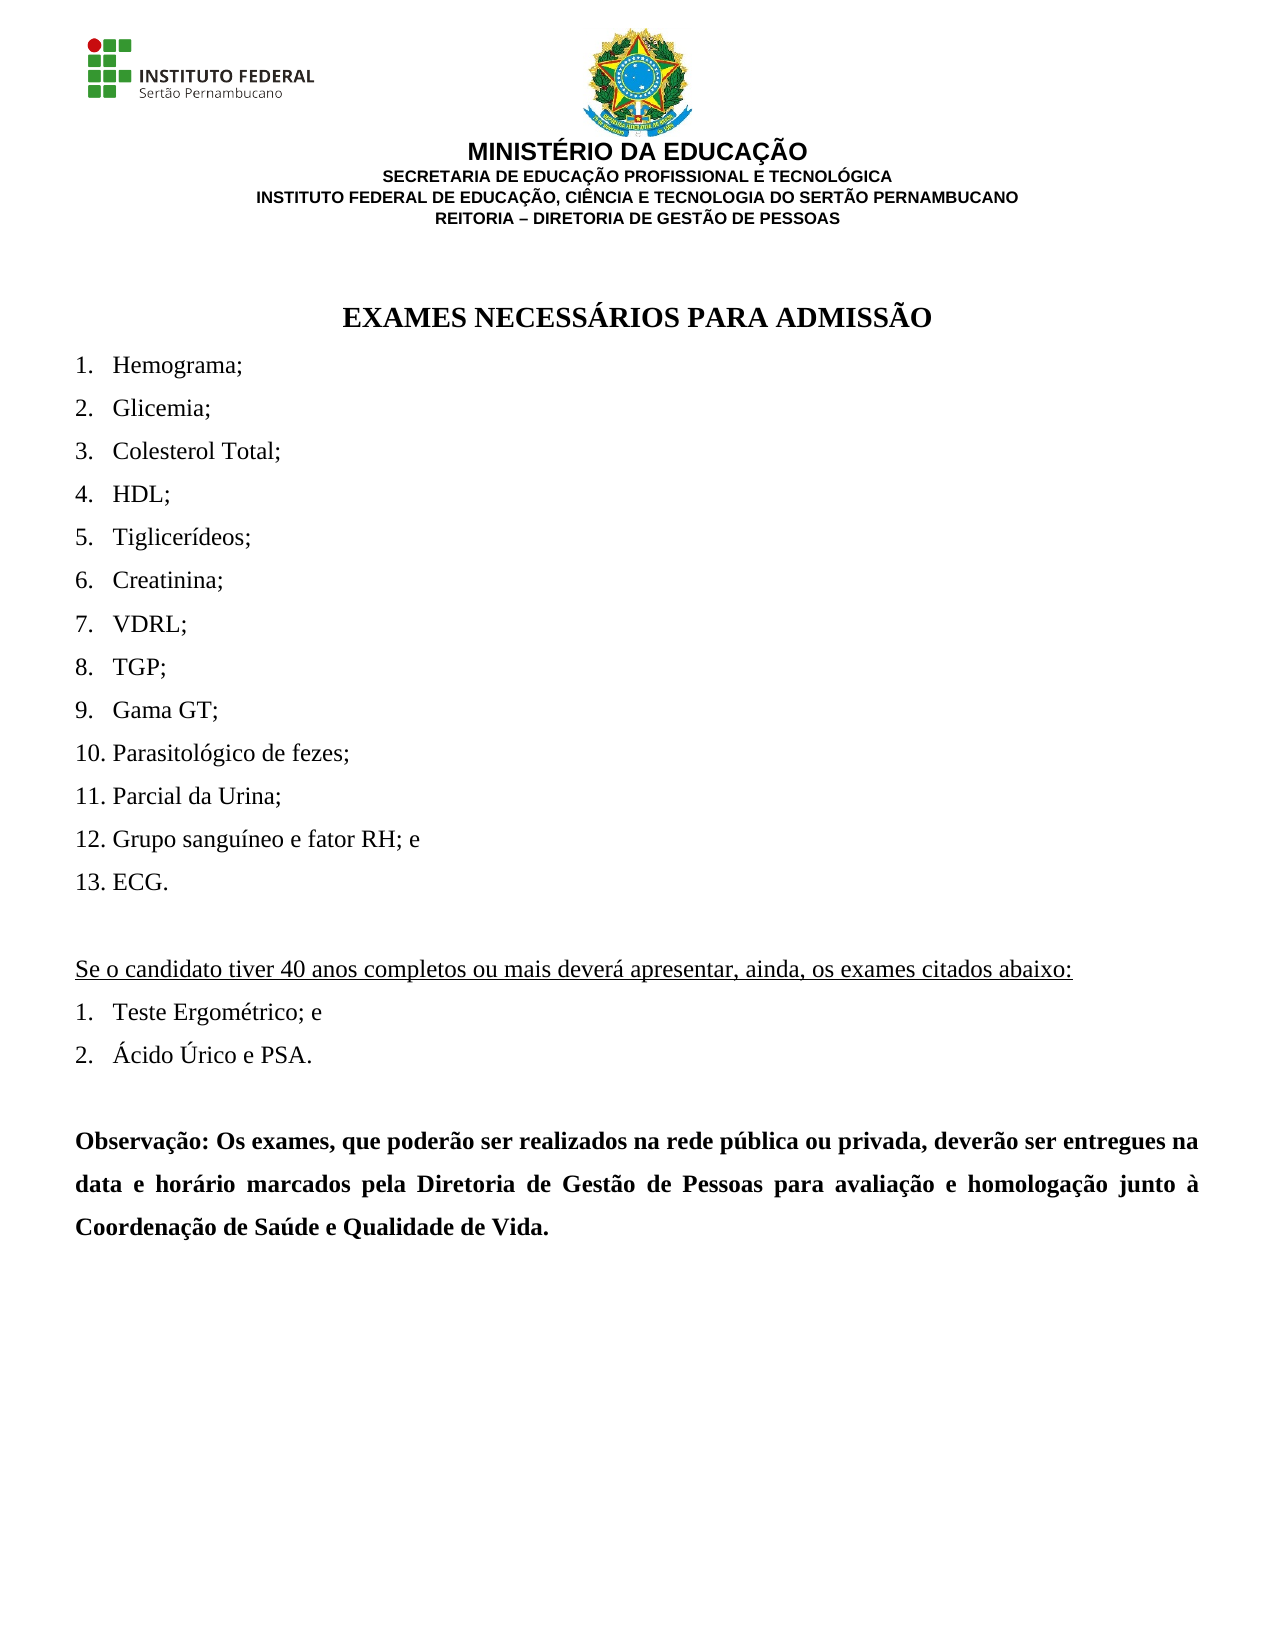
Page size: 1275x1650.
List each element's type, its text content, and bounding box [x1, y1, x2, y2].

picture [582, 28, 693, 137]
list Teste Ergométrico; e [75, 997, 1200, 1026]
list Creatinina; [75, 566, 1200, 594]
list Ácido Úrico e PSA. [75, 1040, 1200, 1069]
text Observação: Os exames, que poderão ser realizados na rede pública ou privada, deverão ser entregues na data e horário marcados pela Diretoria de Gestão de Pessoas para avaliação e homologação junto à Coordenação de Saúde e Qualidade de Vida. [75, 1126, 1200, 1241]
list Grupo sanguíneo e fator RH; e [75, 824, 1200, 853]
list VDRL; [75, 609, 1200, 637]
list Tiglicerídeos; [75, 522, 1200, 551]
list HDL; [75, 479, 1200, 508]
list TGP; [75, 652, 1200, 681]
text Se o candidato tiver 40 anos completos ou mais deverá apresentar, ainda, os exames citados abaixo: [75, 954, 1200, 982]
list Colesterol Total; [75, 436, 1200, 465]
text EXAMES NECESSÁRIOS PARA ADMISSÃO [75, 300, 1200, 333]
list Gama GT; [75, 695, 1200, 724]
list Glicemia; [75, 393, 1200, 422]
list Hemograma; [75, 350, 1200, 379]
picture [87, 38, 315, 98]
list Parcial da Urina; [75, 781, 1200, 810]
list Parasitológico de fezes; [75, 738, 1200, 767]
list ECG. [75, 867, 1200, 896]
